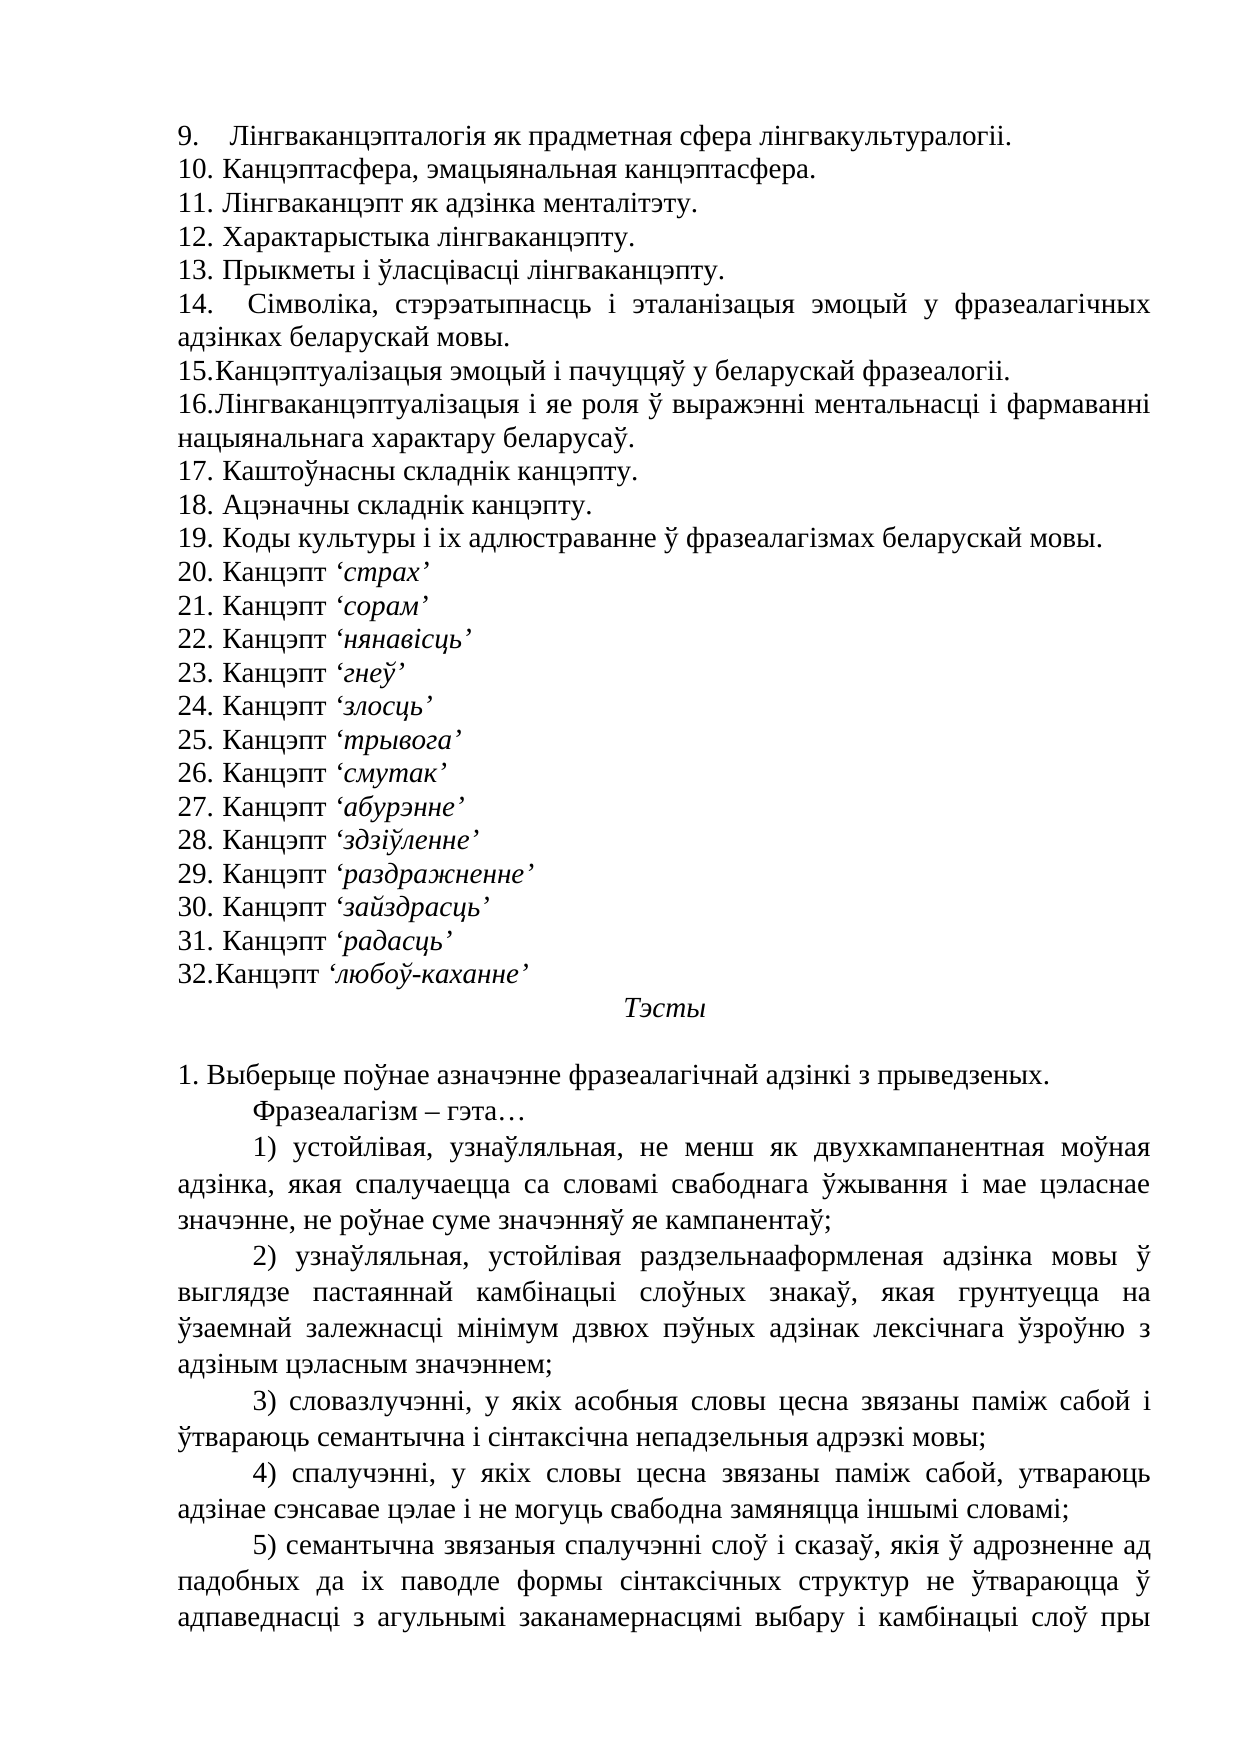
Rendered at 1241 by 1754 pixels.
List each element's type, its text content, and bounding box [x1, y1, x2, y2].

list Каштоўнасны складнік канцэпту. [177, 453, 1152, 487]
list Канцэпт ‘нянавісць’ [177, 621, 1152, 655]
list Канцэпт ‘зайздрасць’ [177, 889, 1152, 923]
text 2) узнаўляльная, устойлівая раздзельнааформленая адзінка мовы ў выглядзе пастаяннай камбінацыі слоўных знакаў, якая грунтуецца на ўзаемнай залежнасці мінімум дзвюх пэўных адзінак лексічнага ўзроўню з адзіным цэласным значэннем; [177, 1238, 1152, 1380]
list Канцэпт ‘радасць’ [177, 923, 1152, 957]
list Канцэпт ‘гнеў’ [177, 655, 1152, 688]
list Лінгваканцэптуалізацыя і яе роля ў выражэнні ментальнасці і фармаванні нацыянальнага характару беларусаў. [177, 386, 1152, 453]
list Канцэпт ‘смутак’ [177, 755, 1152, 789]
list Канцэпт ‘здзіўленне’ [177, 822, 1152, 856]
list Канцэпт ‘раздражненне’ [177, 856, 1152, 889]
text 3) словазлучэнні, у якіх асобныя словы цесна звязаны паміж сабой і ўтвараюць семантычна і сінтаксічна непадзельныя адрэзкі мовы; [177, 1383, 1152, 1452]
list Лінгваканцэпт як адзінка менталітэту. [177, 185, 1152, 219]
list Канцэпт ‘сорам’ [177, 588, 1152, 621]
list Канцэпт ‘злосць’ [177, 688, 1152, 722]
text Тэсты [177, 990, 1152, 1024]
list Канцэпт ‘абурэнне’ [177, 789, 1152, 822]
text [177, 1527, 1152, 1633]
list Коды культуры і іх адлюстраванне ў фразеалагізмах беларускай мовы. [177, 521, 1152, 554]
list Сімволіка, стэрэатыпнасць і эталанізацыя эмоцый у фразеалагічных адзінках беларускай мовы. [177, 286, 1152, 353]
list Канцэптуалізацыя эмоцый і пачуццяў у беларускай фразеалогіі. [177, 353, 1152, 386]
text 1) устойлівая, узнаўляльная, не менш як двухкампанентная моўная адзінка, якая спалучаецца са словамі свабоднага ўжывання і мае цэласнае значэнне, не роўнае суме значэнняў яе кампанентаў; [177, 1129, 1152, 1235]
list Канцэпт ‘страх’ [177, 554, 1152, 588]
text 1. Выберыце поўнае азначэнне фразеалагічнай адзінкі з прыведзеных. [177, 1057, 1152, 1091]
list Ацэначны складнік канцэпту. [177, 487, 1152, 521]
text 4) спалучэнні, у якіх словы цесна звязаны паміж сабой, утвараюць адзінае сэнсавае цэлае і не могуць свабодна замяняцца іншымі словамі; [177, 1455, 1152, 1524]
list Прыкметы і ўласцівасці лінгваканцэпту. [177, 252, 1152, 286]
list Лінгваканцэпталогія як прадметная сфера лінгвакультуралогіі. [177, 118, 1152, 152]
text Фразеалагізм – гэта… [177, 1093, 1152, 1127]
list Канцэпт ‘любоў-каханне’ [177, 957, 1152, 990]
list Характарыстыка лінгваканцэпту. [177, 219, 1152, 252]
list Канцэпт ‘трывога’ [177, 722, 1152, 755]
list Канцэптасфера, эмацыянальная канцэптасфера. [177, 152, 1152, 185]
